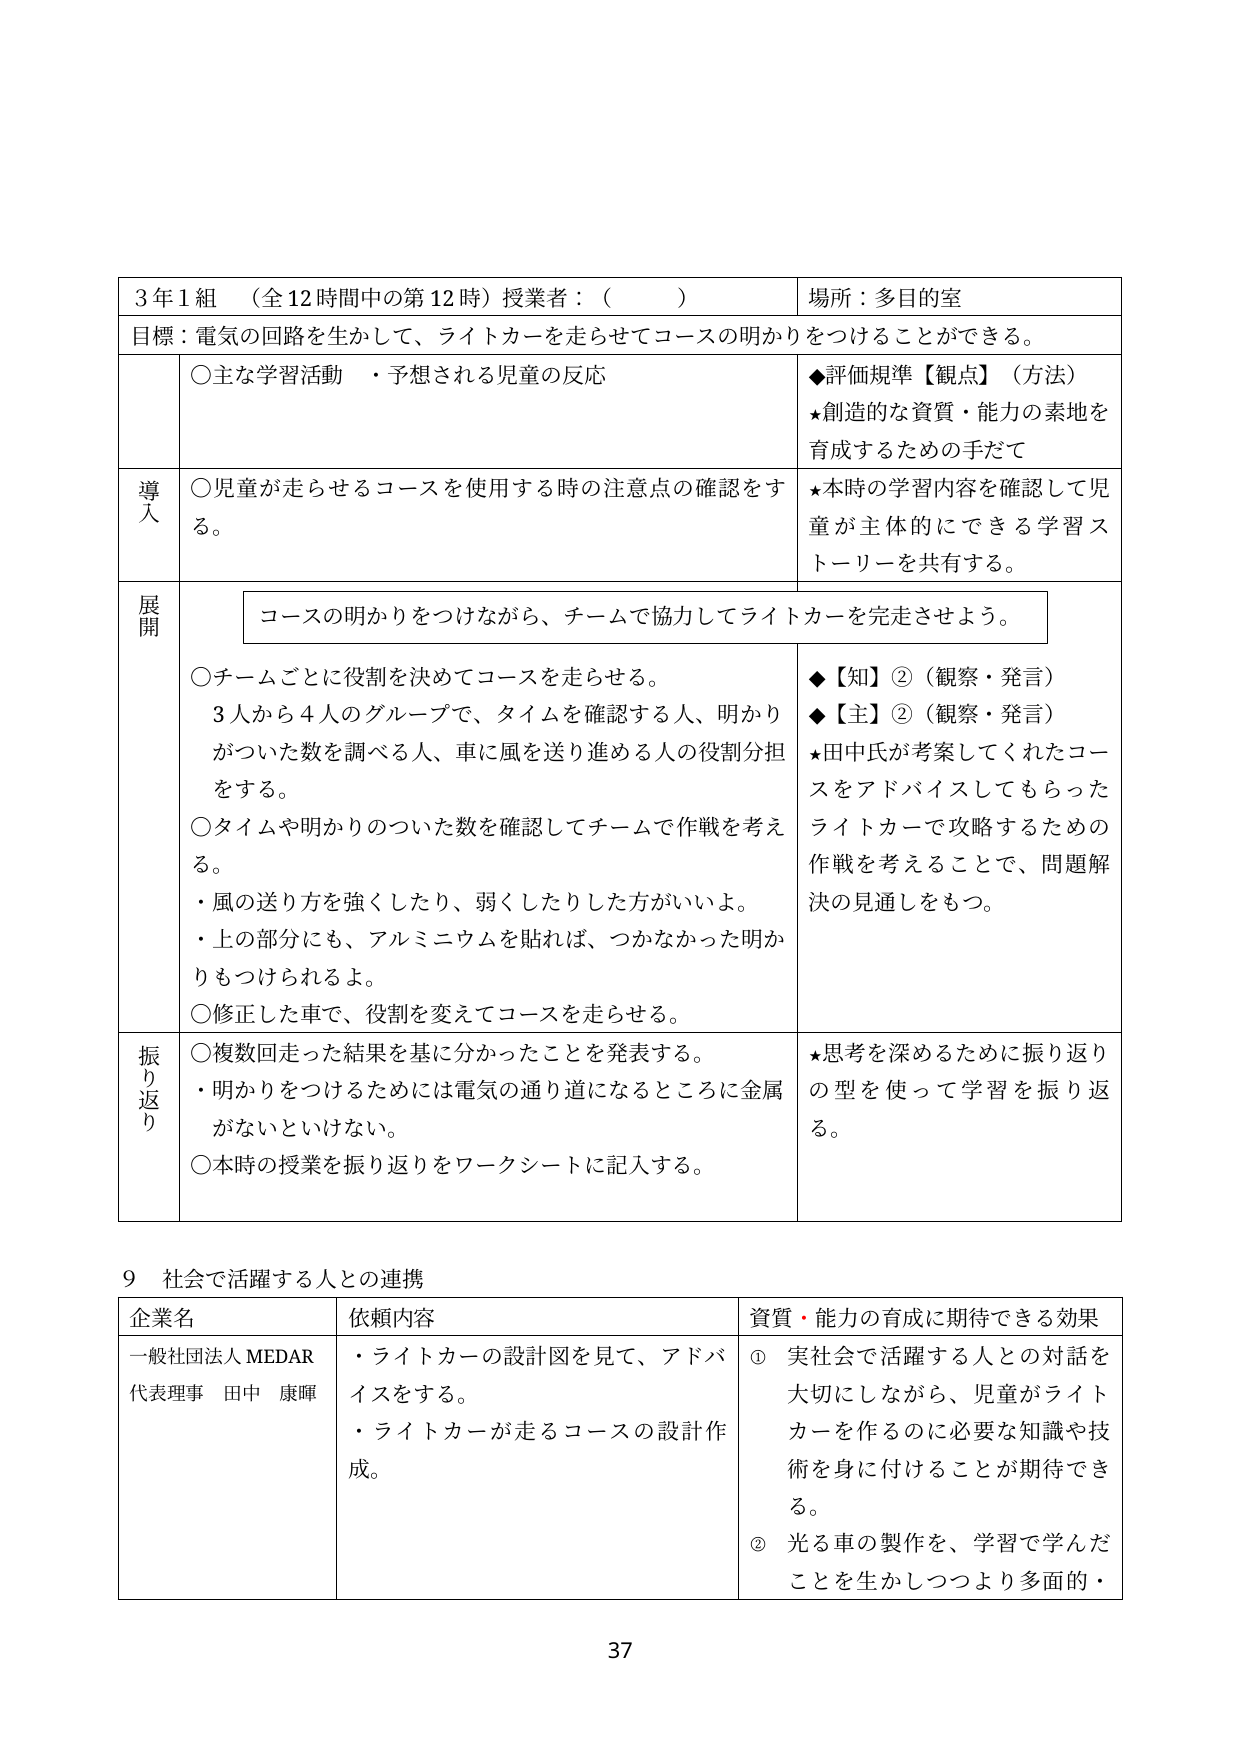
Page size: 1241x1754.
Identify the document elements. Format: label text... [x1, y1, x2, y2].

text ９ 社会で活躍する人との連携 [118, 1259, 1122, 1297]
table_header 企業名 [119, 1298, 336, 1335]
table_header 依頼内容 [337, 1298, 738, 1335]
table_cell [337, 1336, 738, 1599]
table_cell 〇児童が走らせるコースを使用する時の注意点の確認をする。 [180, 469, 797, 581]
table_cell 目標：電気の回路を生かして、ライトカーを走らせてコースの明かりをつけることができる。 [119, 316, 1121, 354]
table_cell [119, 355, 179, 467]
table_cell ★本時の学習内容を確認して児童が主体的にできる学習ストーリーを共有する。 [798, 469, 1121, 581]
table_cell ★思考を深めるために振り返りの型を使って学習を振り返る。 [798, 1033, 1121, 1221]
table_cell 〇複数回走った結果を基に分かったことを発表する。 ・明かりをつけるためには電気の通り道になるところに金属がないといけない。 〇本時の授業を振り返りをワークシートに記入する。 [180, 1033, 797, 1221]
table_cell ◆評価規準【観点】（方法） ★創造的な資質・能力の素地を育成するための手だて [798, 355, 1121, 467]
table_cell 〇チームごとに役割を決めてコースを走らせる。 3人から４人のグループで、タイムを確認する人、明かりがついた数を調べる人、車に風を送り進める人の役割分担をする。 〇タイムや明かりのついた数を確認してチームで作戦を考える。 ・風の送り方を強くしたり、弱くしたりした方がいいよ。 ・上の部分にも、アルミニウムを貼れば、つかなかった明かりもつけられるよ。 〇修正した車で、役割を変えてコースを走らせる。 [180, 582, 797, 1032]
table_cell 〇主な学習活動 ・予想される児童の反応 [180, 355, 797, 467]
table_cell 展開 [119, 582, 179, 1032]
table_header 資質・能力の育成に期待できる効果 [739, 1298, 1122, 1335]
table_header ３年１組 （全12時間中の第12時）授業者：（ ） [119, 278, 797, 315]
table_cell ◆【知】②（観察・発言） ◆【主】②（観察・発言） ★田中氏が考案してくれたコースをアドバイスしてもらったライトカーで攻略するための作戦を考えることで、問題解決の見通しをもつ。 [798, 582, 1121, 1032]
table_header 場所：多目的室 [798, 278, 1121, 315]
table_cell 導入 [119, 469, 179, 581]
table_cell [119, 1336, 336, 1599]
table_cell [739, 1336, 1122, 1599]
table_cell 振り返り [119, 1033, 179, 1221]
